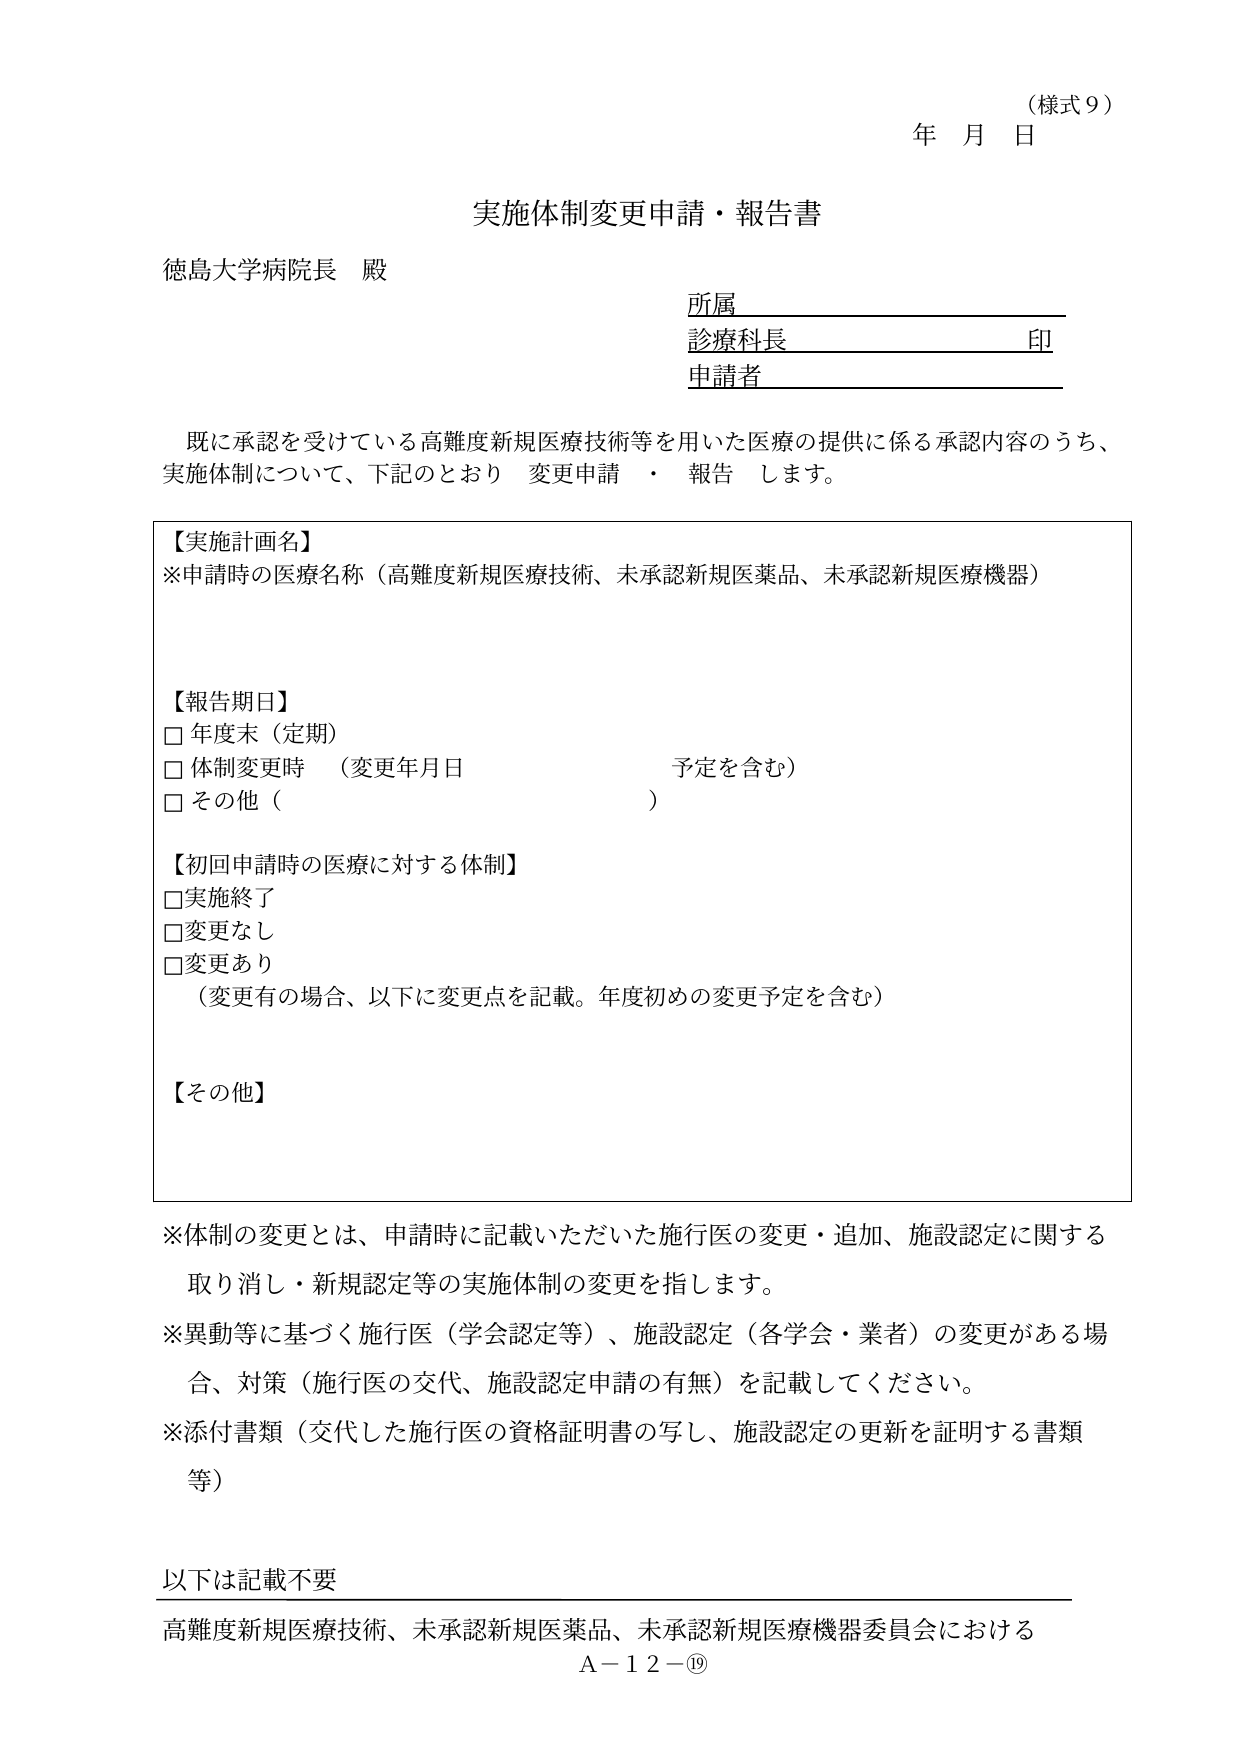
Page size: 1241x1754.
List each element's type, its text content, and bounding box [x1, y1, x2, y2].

text 【報告期日】 [162, 683, 1123, 716]
text 以下は記載不要 [162, 1548, 1114, 1597]
text 申請者 [687, 356, 1125, 392]
text 【その他】 [162, 1075, 1123, 1108]
text 既に承認を受けている高難度新規医療技術等を用いた医療の提供に係る承認内容のうち、実施体制について、下記のとおり 変更申請 ・ 報告 します。 [162, 423, 1123, 489]
text ※体制の変更とは、申請時に記載いただいた施行医の変更・追加、施設認定に関する取り消し・新規認定等の実施体制の変更を指します。 [162, 1203, 1114, 1301]
text □ 年度末（定期） [162, 716, 1123, 749]
text 年 月 日 [837, 120, 1125, 151]
text 【実施計画名】 [154, 522, 1131, 557]
text 高難度新規医療技術、未承認新規医薬品、未承認新規医療機器委員会における [162, 1597, 1114, 1646]
text ※申請時の医療名称（高難度新規医療技術、未承認新規医薬品、未承認新規医療機器） [162, 557, 1123, 590]
text 徳島大学病院長 殿 [162, 259, 1123, 284]
text ※添付書類（交代した施行医の資格証明書の写し、施設認定の更新を証明する書類等） [162, 1400, 1114, 1498]
text （変更有の場合、以下に変更点を記載。年度初めの変更予定を含む） [162, 979, 1123, 1012]
text 【初回申請時の医療に対する体制】 [162, 847, 1123, 880]
text ※異動等に基づく施行医（学会認定等）、施設認定（各学会・業者）の変更がある場合、対策（施行医の交代、施設認定申請の有無）を記載してください。 [162, 1301, 1123, 1399]
text 実施体制変更申請・報告書 [162, 191, 1132, 233]
text 診療科長 印 [687, 320, 1138, 356]
text □ その他（ ） [162, 783, 1123, 816]
text □変更あり [162, 946, 1123, 979]
text 所属 [687, 284, 1125, 320]
text □変更なし [162, 913, 1123, 946]
text □実施終了 [162, 880, 1123, 913]
text □ 体制変更時 （変更年月日 予定を含む） [162, 749, 1123, 783]
